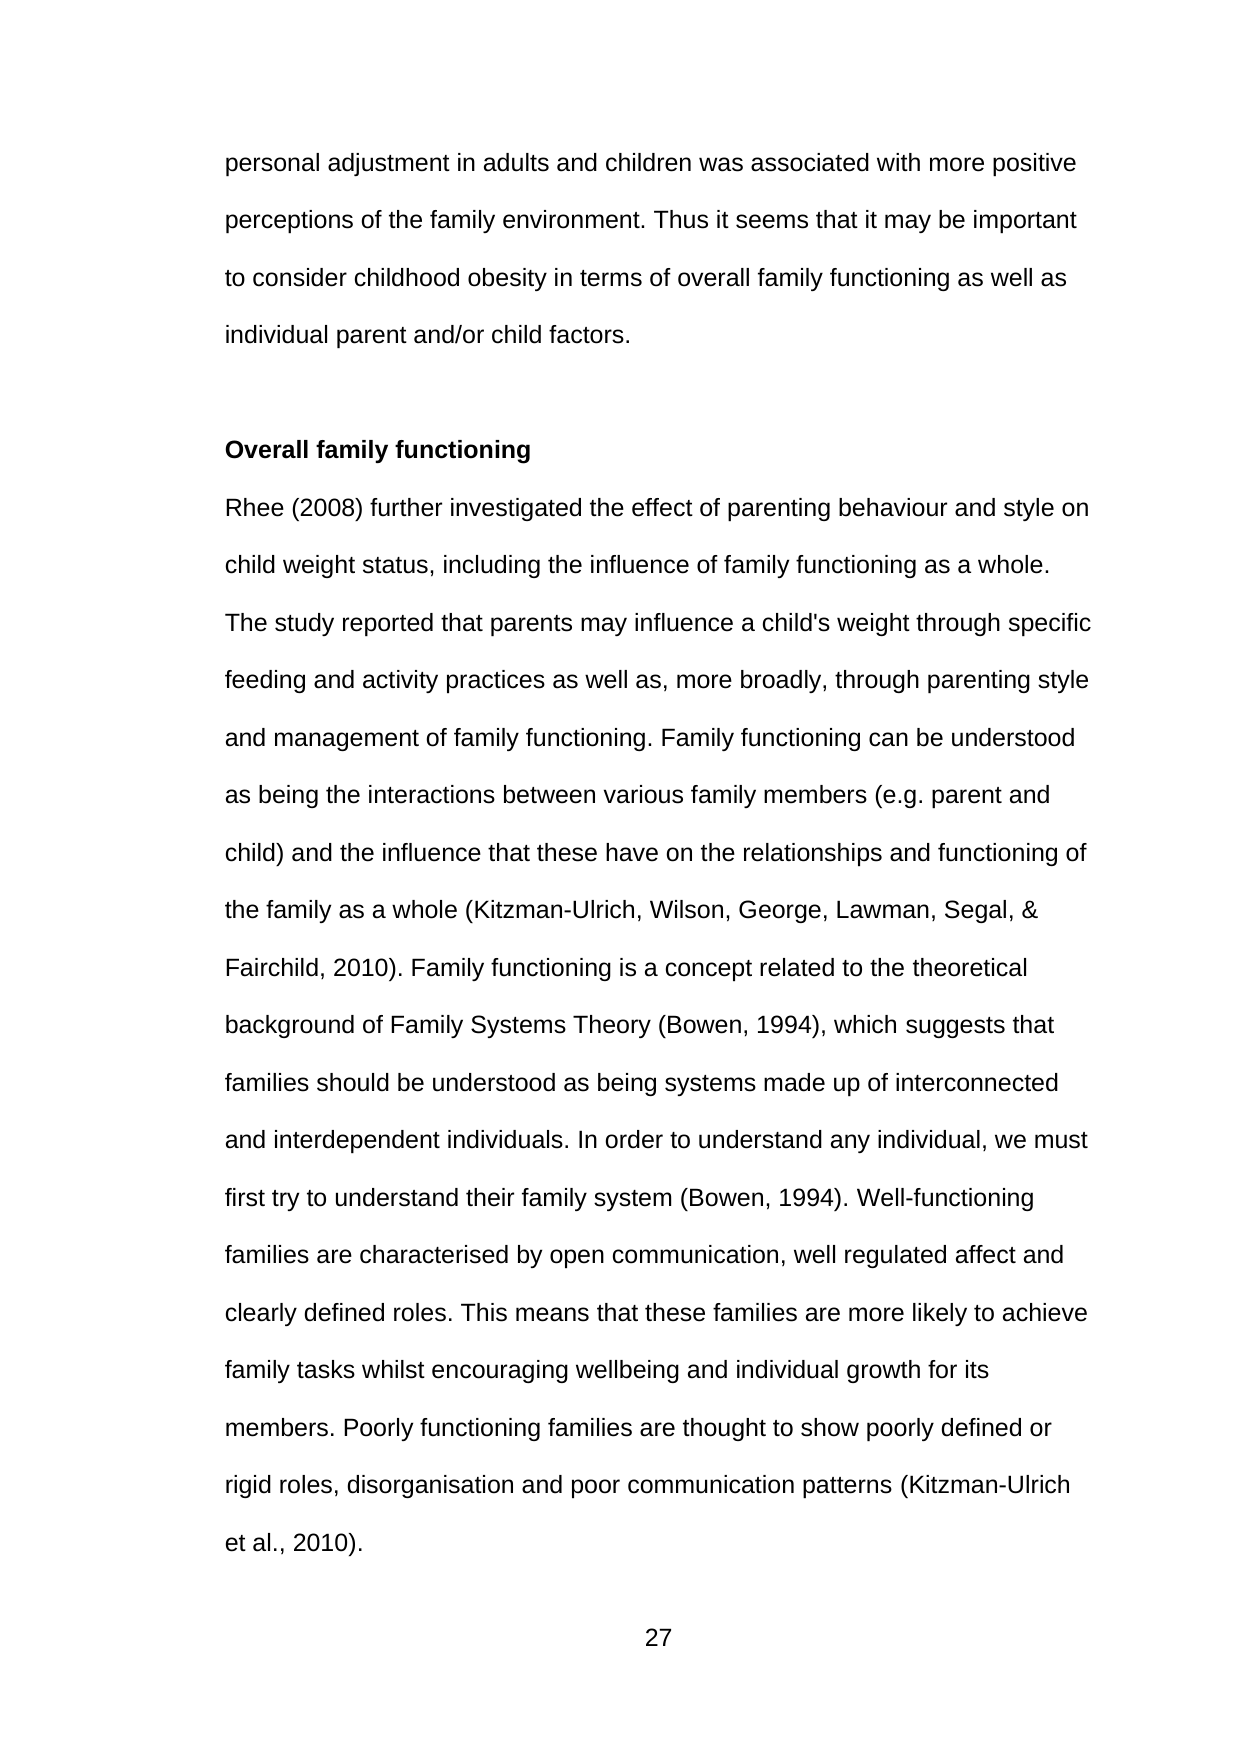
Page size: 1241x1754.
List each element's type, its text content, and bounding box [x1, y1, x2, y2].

text Overall family functioning [224, 435, 1092, 464]
text Rhee (2008) further investigated the effect of parenting behaviour and style on child weight status, including the influence of family functioning as a whole. The study reported that parents may influence a child's weight through specific feeding and activity practices as well as, more broadly, through parenting style and management of family functioning. Family functioning can be understood as being the interactions between various family members (e.g. parent and child) and the influence that these have on the relationships and functioning of the family as a whole (Kitzman-Ulrich, Wilson, George, Lawman, Segal, & Fairchild, 2010). Family functioning is a concept related to the theoretical background of Family Systems Theory (Bowen, 1994), which suggests that families should be understood as being systems made up of interconnected and interdependent individuals. In order to understand any individual, we must first try to understand their family system (Bowen, 1994). Well-functioning families are characterised by open communication, well regulated affect and clearly defined roles. This means that these families are more likely to achieve family tasks whilst encouraging wellbeing and individual growth for its members. Poorly functioning families are thought to show poorly defined or rigid roles, disorganisation and poor communication patterns (Kitzman-Ulrich et al., 2010). [224, 493, 1092, 1556]
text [224, 148, 1092, 349]
